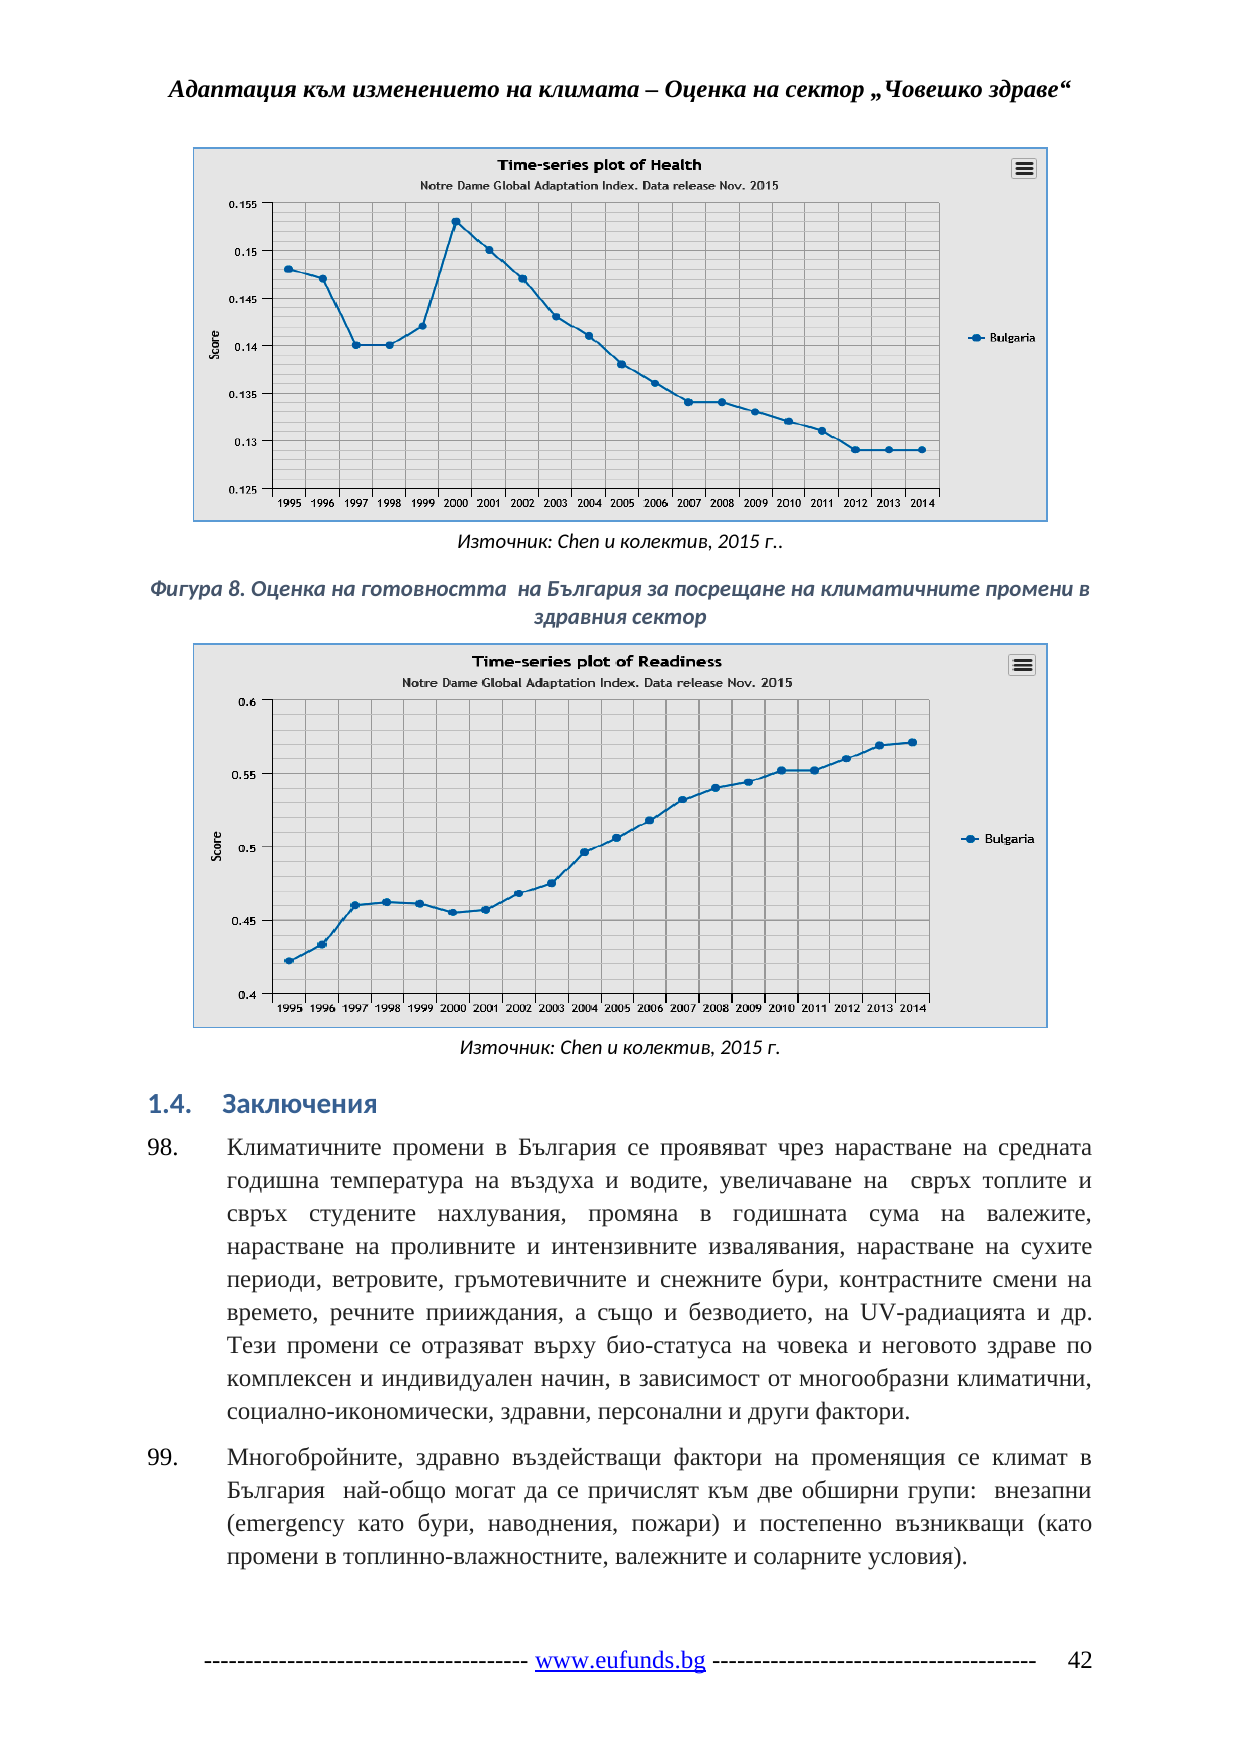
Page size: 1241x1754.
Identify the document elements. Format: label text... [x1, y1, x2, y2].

text Източник: Chen и колектив, 2015 г. [147, 1034, 1093, 1060]
text Фигура 8. Оценка на готовността на България за посрещане на климатичните промени в здравния сектор [147, 574, 1093, 631]
text Многобройните, здравно въздействащи фактори на променящия се климат в България най-общо могат да се причислят към две обширни групи: внезапни (emergency като бури, наводнения, пожари) и постепенно възникващи (като промени в топлинно-влажностните, валежните и соларните условия). [147, 1442, 1093, 1570]
subtitle 1.4. Заключения [147, 1085, 1093, 1121]
text Климатичните промени в България се проявяват чрез нарастване на средната годишна температура на въздуха и водите, увеличаване на свръх топлите и свръх студените нахлувания, промяна в годишната сума на валежите, нарастване на проливните и интензивните извалявания, нарастване на сухите периоди, ветровите, гръмотевичните и снежните бури, контрастните смени на времето, речните прииждания, а също и безводието, на UV-радиацията и др. Тези промени се отразяват върху био-статуса на човека и неговото здраве по комплексен и индивидуален начин, в зависимост от многообразни климатични, социално-икономически, здравни, персонални и други фактори. [147, 1132, 1093, 1425]
text Източник: Chen и колектив, 2015 г.. [147, 528, 1093, 554]
